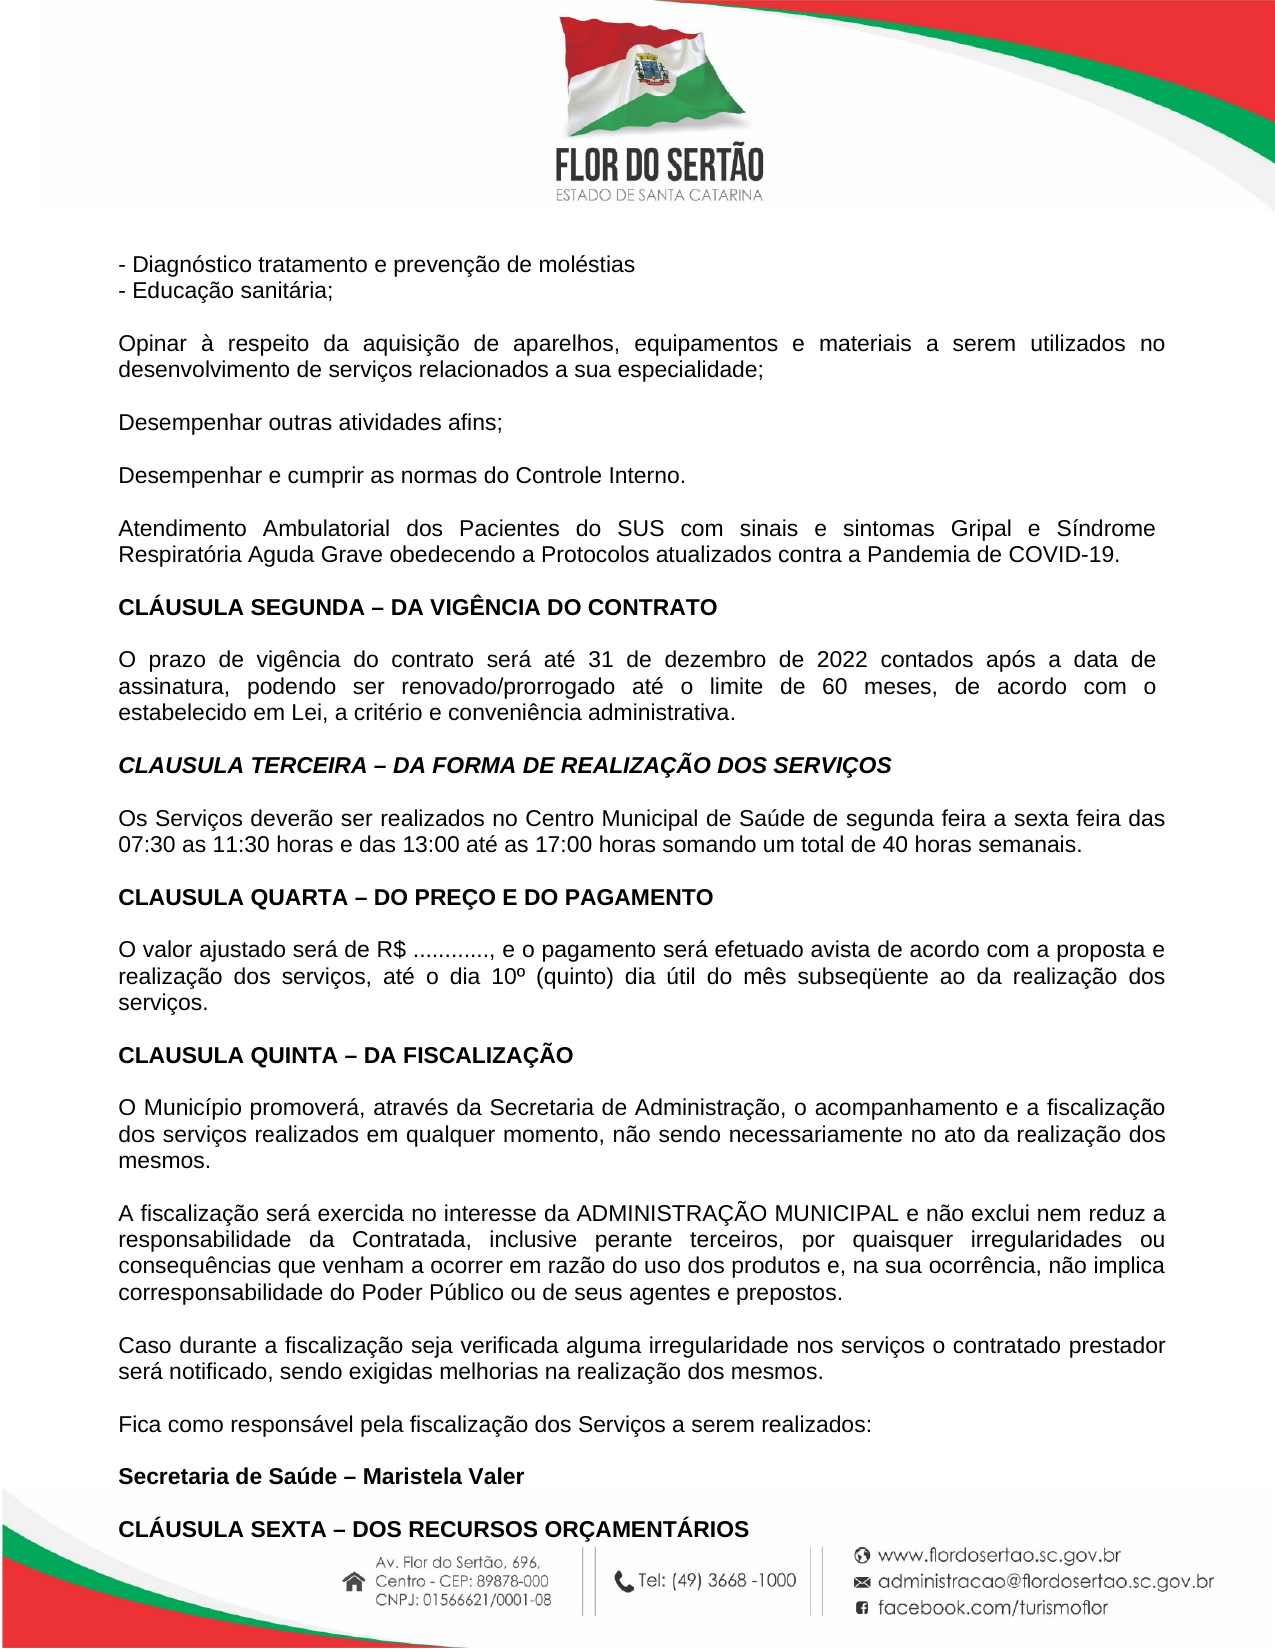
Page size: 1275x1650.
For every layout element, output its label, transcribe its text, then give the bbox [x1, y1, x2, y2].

text Secretaria de Saúde – Maristela Valer [118, 1463, 1167, 1490]
text - Diagnóstico tratamento e prevenção de moléstias [118, 251, 1167, 277]
picture [2, 1485, 1273, 1648]
text O prazo de vigência do contrato será até 31 de dezembro de 2022 contados após a data de assinatura, podendo ser renovado/prorrogado até o limite de 60 meses, de acordo com o estabelecido em Lei, a critério e conveniência administrativa. [118, 646, 1157, 725]
text Opinar à respeito da aquisição de aparelhos, equipamentos e materiais a serem utilizados no desenvolvimento de serviços relacionados a sua especialidade; [118, 330, 1167, 383]
text CLÁUSULA SEXTA – DOS RECURSOS ORÇAMENTÁRIOS [118, 1516, 1167, 1542]
picture [41, 0, 1275, 212]
text CLAUSULA QUARTA – DO PREÇO E DO PAGAMENTO [118, 883, 1167, 910]
text A fiscalização será exercida no interesse da ADMINISTRAÇÃO MUNICIPAL e não exclui nem reduz a responsabilidade da Contratada, inclusive perante terceiros, por quaisquer irregularidades ou consequências que venham a ocorrer em razão do uso dos produtos e, na sua ocorrência, não implica corresponsabilidade do Poder Público ou de seus agentes e prepostos. [118, 1200, 1167, 1305]
text CLÁUSULA SEGUNDA – DA VIGÊNCIA DO CONTRATO [118, 594, 1167, 620]
text Caso durante a fiscalização seja verificada alguma irregularidade nos serviços o contratado prestador será notificado, sendo exigidas melhorias na realização dos mesmos. [118, 1332, 1167, 1384]
text Desempenhar outras atividades afins; [118, 409, 1167, 436]
text Os Serviços deverão ser realizados no Centro Municipal de Saúde de segunda feira a sexta feira das 07:30 as 11:30 horas e das 13:00 até as 17:00 horas somando um total de 40 horas semanais. [118, 804, 1167, 857]
text O Município promoverá, através da Secretaria de Administração, o acompanhamento e a fiscalização dos serviços realizados em qualquer momento, não sendo necessariamente no ato da realização dos mesmos. [118, 1094, 1167, 1173]
text O valor ajustado será de R$ ............, e o pagamento será efetuado avista de acordo com a proposta e realização dos serviços, até o dia 10º (quinto) dia útil do mês subseqüente ao da realização dos serviços. [118, 936, 1167, 1015]
text Fica como responsável pela fiscalização dos Serviços a serem realizados: [118, 1411, 1167, 1437]
text - Educação sanitária; [118, 277, 1167, 304]
subtitle CLAUSULA TERCEIRA – DA FORMA DE REALIZAÇÃO DOS SERVIÇOS [118, 752, 1167, 778]
text Desempenhar e cumprir as normas do Controle Interno. [118, 462, 1167, 488]
text Atendimento Ambulatorial dos Pacientes do SUS com sinais e sintomas Gripal e Síndrome Respiratória Aguda Grave obedecendo a Protocolos atualizados contra a Pandemia de COVID-19. [118, 514, 1157, 567]
text CLAUSULA QUINTA – DA FISCALIZAÇÃO [118, 1042, 1167, 1068]
